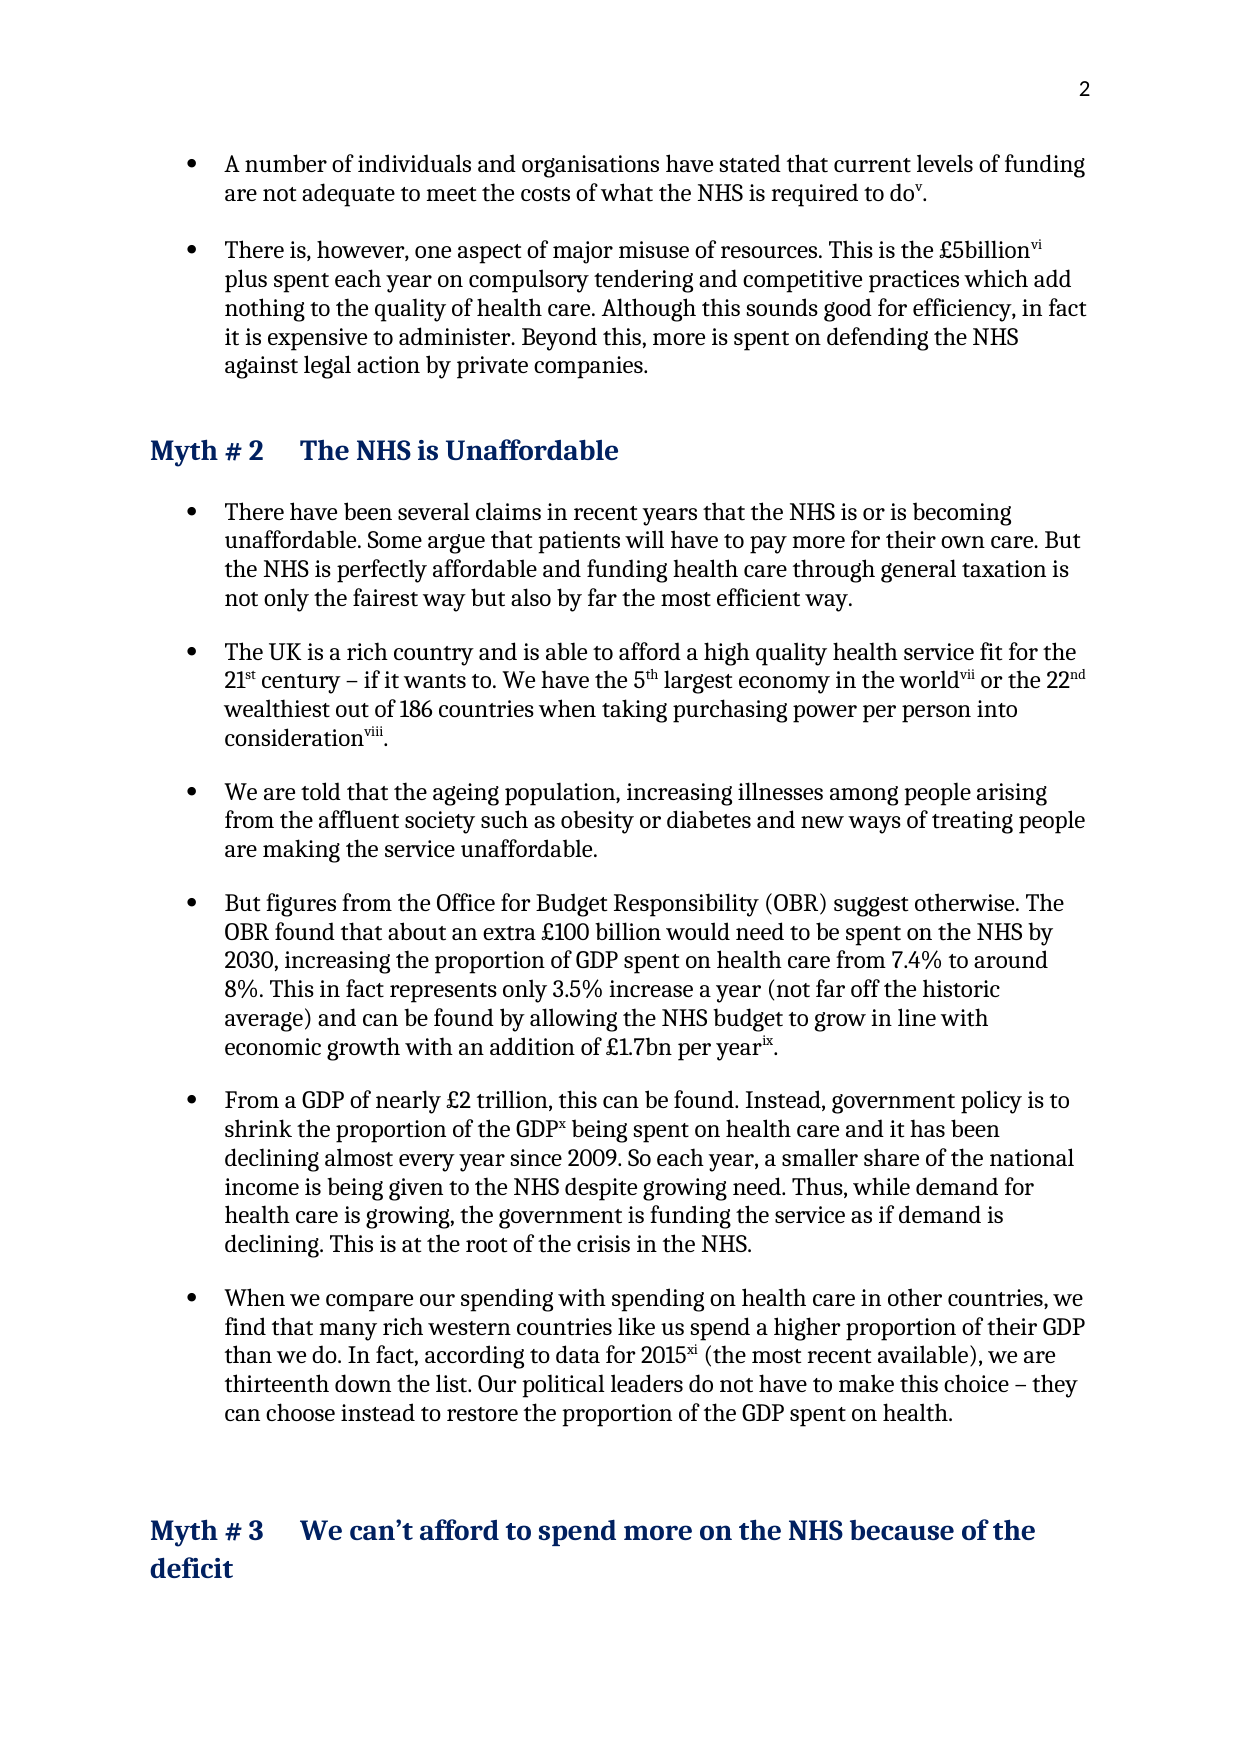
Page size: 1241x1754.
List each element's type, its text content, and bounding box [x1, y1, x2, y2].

list There have been several claims in recent years that the NHS is or is becoming unaffordable. Some argue that patients will have to pay more for their own care. But the NHS is perfectly affordable and funding health care through general taxation is not only the fairest way but also by far the most efficient way. [187, 497, 1090, 612]
list There is, however, one aspect of major misuse of resources. This is the £5billion plus spent each year on compulsory tendering and competitive practices which add nothing to the quality of health care. Although this sounds good for efficiency, in fact it is expensive to administer. Beyond this, more is spent on defending the NHS against legal action by private companies. [187, 236, 1090, 380]
list But figures from the Office for Budget Responsibility (OBR) suggest otherwise. The OBR found that about an extra £100 billion would need to be spent on the NHS by 2030, increasing the proportion of GDP spent on health care from 7.4% to around 8%. This in fact represents only 3.5% increase a year (not far off the historic average) and can be found by allowing the NHS budget to grow in line with economic growth with an addition of £1.7bn per year. [187, 889, 1090, 1061]
list A number of individuals and organisations have stated that current levels of funding are not adequate to meet the costs of what the NHS is required to do. [187, 150, 1090, 207]
list The UK is a rich country and is able to afford a high quality health service fit for the 21st century – if it wants to. We have the 5th largest economy in the world or the 22nd wealthiest out of 186 countries when taking purchasing power per person into consideration. [187, 637, 1090, 752]
list From a GDP of nearly £2 trillion, this can be found. Instead, government policy is to shrink the proportion of the GDP being spent on health care and it has been declining almost every year since 2009. So each year, a smaller share of the national income is being given to the NHS despite growing need. Thus, while demand for health care is growing, the government is funding the service as if demand is declining. This is at the root of the crisis in the NHS. [187, 1086, 1090, 1259]
list When we compare our spending with spending on health care in other countries, we find that many rich western countries like us spend a higher proportion of their GDP than we do. In fact, according to data for 2015 (the most recent available), we are thirteenth down the list. Our political leaders do not have to make this choice – they can choose instead to restore the proportion of the GDP spent on health. [187, 1284, 1090, 1427]
text Myth # 2 The NHS is Unaffordable [150, 434, 1090, 467]
list We are told that the ageing population, increasing illnesses among people arising from the affluent society such as obesity or diabetes and new ways of treating people are making the service unaffordable. [187, 777, 1090, 864]
text Myth # 3 We can’t afford to spend more on the NHS because of the deficit [150, 1514, 1090, 1586]
